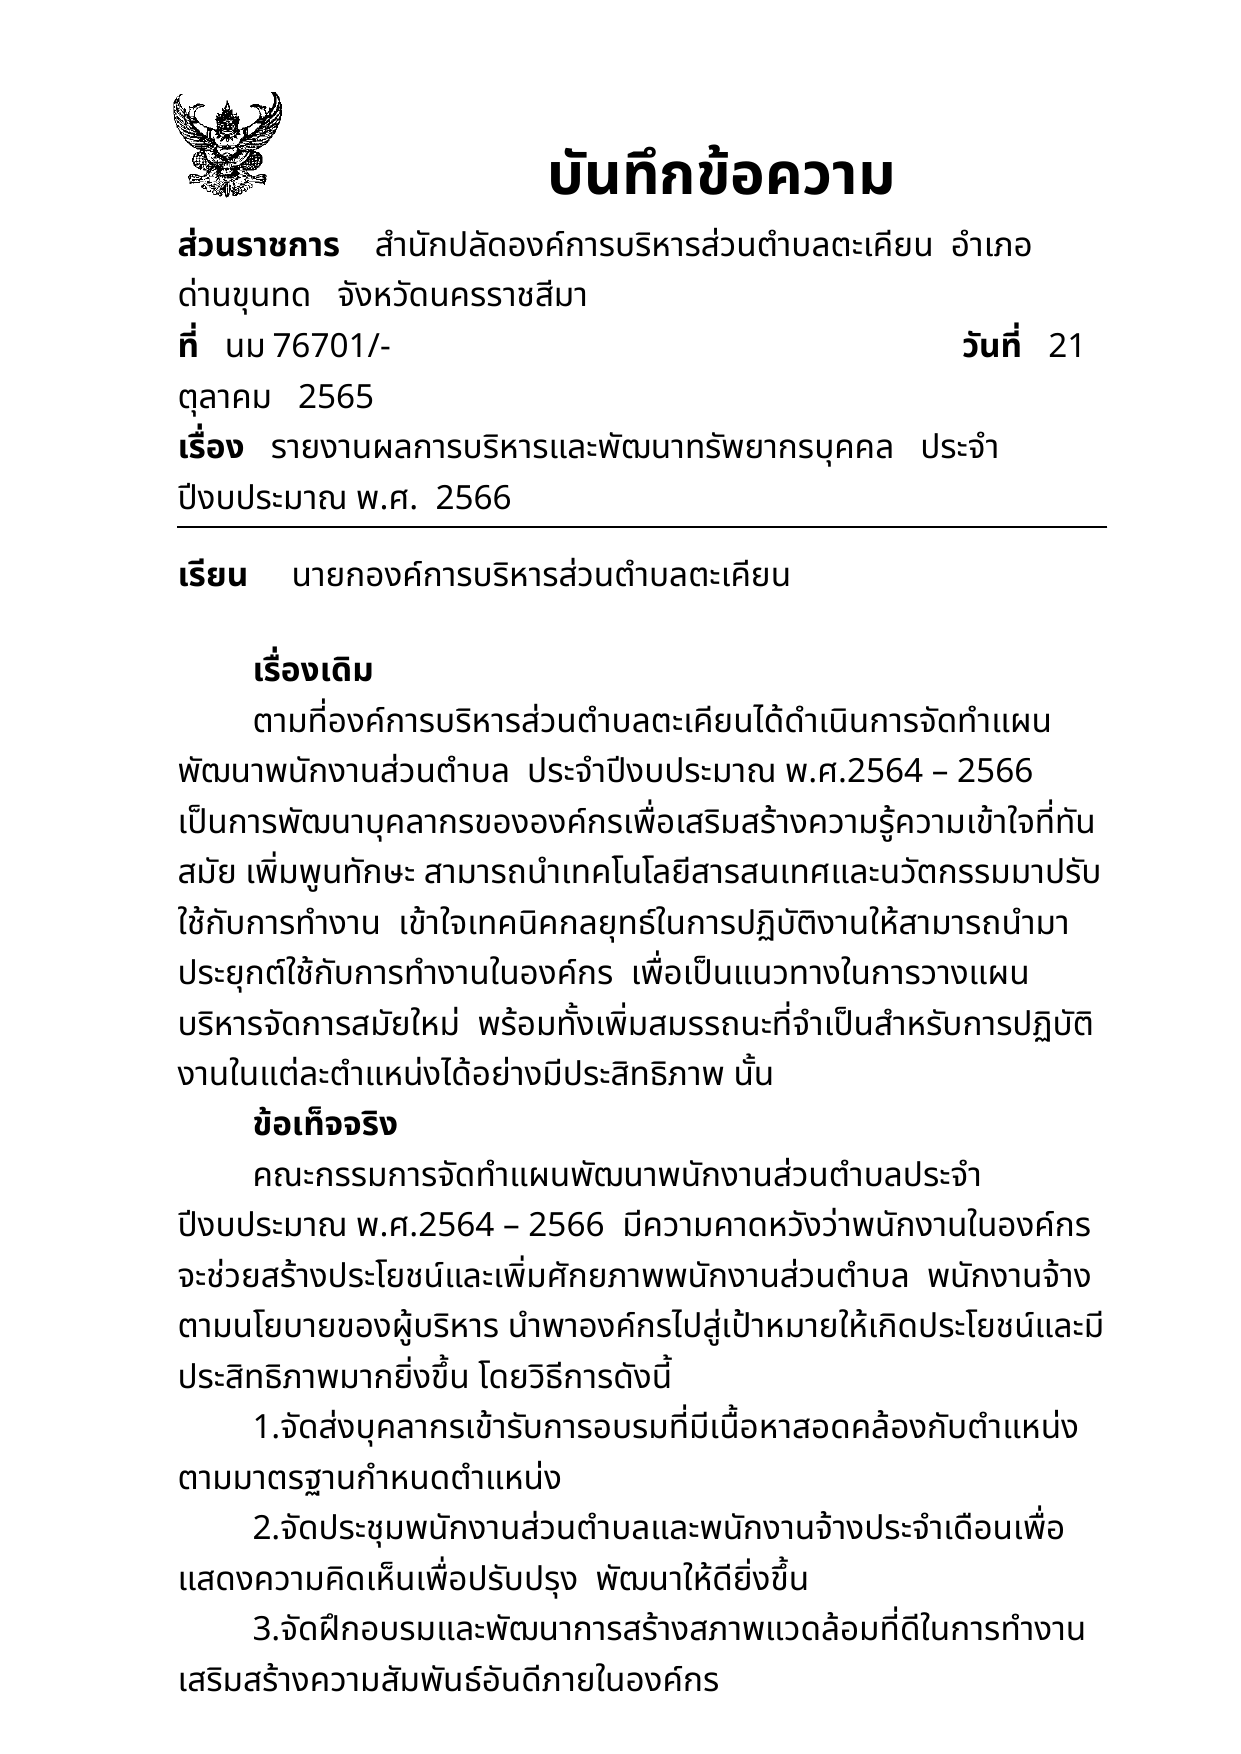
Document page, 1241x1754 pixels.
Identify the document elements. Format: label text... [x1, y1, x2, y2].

text 3.จัดฝึกอบรมและพัฒนาการสร้างสภาพแวดล้อมที่ดีในการทำงาน เสริมสร้างความสัมพันธ์อันดีภายในองค์กร [177, 1605, 1107, 1706]
picture [170, 92, 286, 196]
text ที่ นม76701/- วันที่ 21 ตุลาคม 2565 [177, 322, 1107, 423]
text คณะกรรมการจัดทำแผนพัฒนาพนักงานส่วนตำบลประจำปีงบประมาณ พ.ศ.2564 – 2566 มีความคาดหวังว่าพนักงานในองค์กรจะช่วยสร้างประโยชน์และเพิ่มศักยภาพพนักงานส่วนตำบล พนักงานจ้างตามนโยบายของผู้บริหาร นำพาองค์กรไปสู่เป้าหมายให้เกิดประโยชน์และมีประสิทธิภาพมากยิ่งขึ้น โดยวิธีการดังนี้ [177, 1151, 1107, 1403]
text เรื่อง รายงานผลการบริหารและพัฒนาทรัพยากรบุคคล ประจำปีงบประมาณ พ.ศ. 2566 [177, 423, 1107, 526]
text ตามที่องค์การบริหารส่วนตำบลตะเคียนได้ดำเนินการจัดทำแผนพัฒนาพนักงานส่วนตำบล ประจำปีงบประมาณ พ.ศ.2564 – 2566 เป็นการพัฒนาบุคลากรขององค์กรเพื่อเสริมสร้างความรู้ความเข้าใจที่ทันสมัย เพิ่มพูนทักษะ สามารถนำเทคโนโลยีสารสนเทศและนวัตกรรมมาปรับใช้กับการทำงาน เข้าใจเทคนิคกลยุทธ์ในการปฏิบัติงานให้สามารถนำมาประยุกต์ใช้กับการทำงานในองค์กร เพื่อเป็นแนวทางในการวางแผนบริหารจัดการสมัยใหม่ พร้อมทั้งเพิ่มสมรรถนะที่จำเป็นสำหรับการปฏิบัติงานในแต่ละตำแหน่งได้อย่างมีประสิทธิภาพ นั้น [177, 697, 1107, 1100]
text ข้อเท็จจริง [177, 1100, 1107, 1151]
text เรื่องเดิม [177, 646, 1107, 697]
text บันทึกข้อความ [177, 133, 1107, 221]
subtitle ส่วนราชการ สำนักปลัดองค์การบริหารส่วนตำบลตะเคียน อำเภอด่านขุนทด จังหวัดนครราชสีมา [177, 221, 1107, 322]
subtitle เรียน นายกองค์การบริหารส่วนตำบลตะเคียน [177, 551, 1107, 601]
text 2.จัดประชุมพนักงานส่วนตำบลและพนักงานจ้างประจำเดือนเพื่อแสดงความคิดเห็นเพื่อปรับปรุง พัฒนาให้ดียิ่งขึ้น [177, 1504, 1107, 1605]
text 1.จัดส่งบุคลากรเข้ารับการอบรมที่มีเนื้อหาสอดคล้องกับตำแหน่งตามมาตรฐานกำหนดตำแหน่ง [177, 1403, 1107, 1504]
